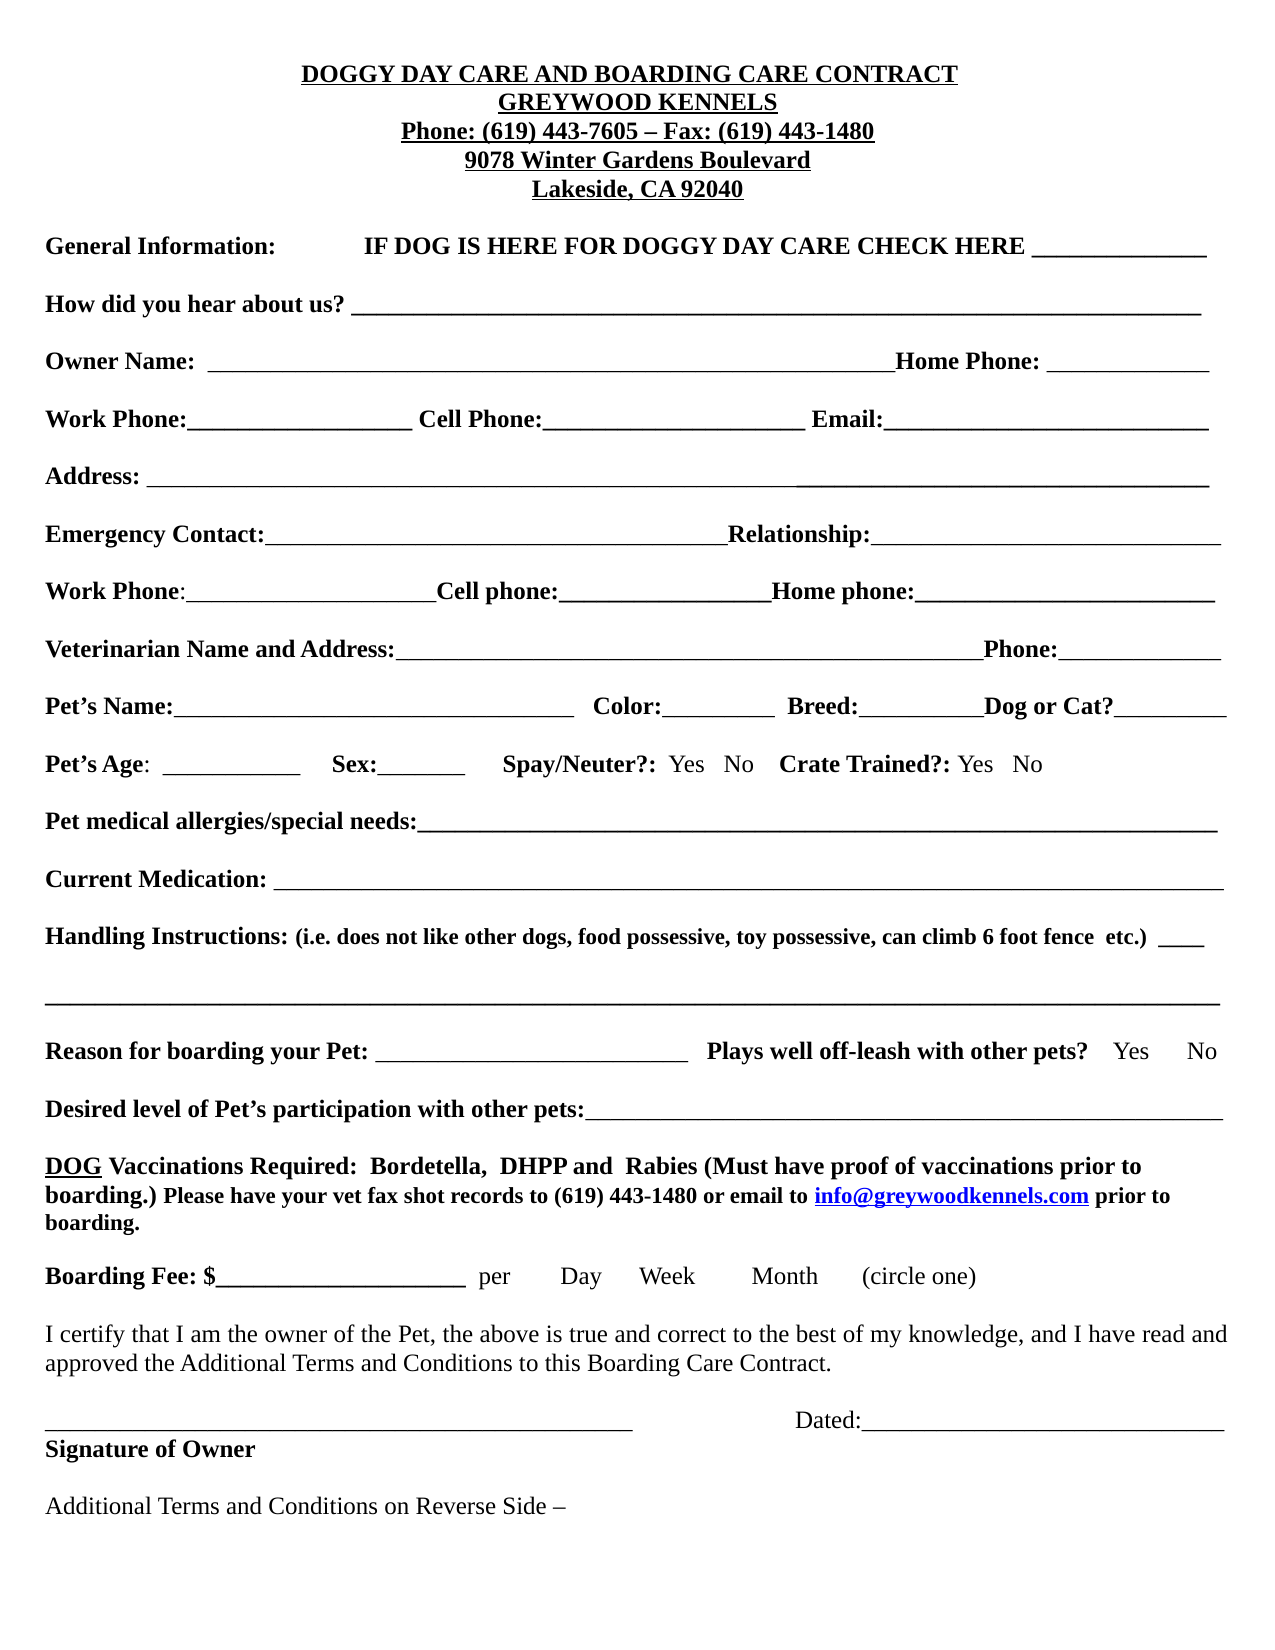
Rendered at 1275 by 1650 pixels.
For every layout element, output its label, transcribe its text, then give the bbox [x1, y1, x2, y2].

text Pet medical allergies/special needs:________________________________________________________________ [45, 806, 1230, 835]
text Work Phone:____________________Cell phone:_________________Home phone:________________________ [45, 576, 1230, 605]
text Phone: (619) 443-7605 – Fax: (619) 443-1480 [45, 116, 1230, 145]
text Boarding Fee: $____________________ per Day Week Month (circle one) [45, 1261, 1230, 1290]
text 9078 Winter Gardens Boulevard [45, 145, 1230, 174]
text Signature of Owner [45, 1434, 1230, 1463]
text Emergency Contact:_____________________________________Relationship:____________________________ [45, 519, 1230, 547]
text Pet’s Age: ___________ Sex:_______ Spay/Neuter?: Yes No Crate Trained?: Yes No [45, 749, 1230, 777]
text Reason for boarding your Pet: _________________________ Plays well off-leash with other pets? Yes No [45, 1036, 1230, 1065]
text Address: _____________________________________________________________________________________ [45, 461, 1230, 490]
text DOGGY DAY CARE AND BOARDING CARE CONTRACT [45, 59, 1230, 87]
text I certify that I am the owner of the Pet, the above is true and correct to the best of my knowledge, and I have read and approved the Additional Terms and Conditions to this Boarding Care Contract. [45, 1319, 1230, 1376]
text Owner Name: _______________________________________________________Home Phone: _____________ [45, 346, 1230, 375]
text Additional Terms and Conditions on Reverse Side – [45, 1491, 1230, 1520]
text Lakeside, CA 92040 [45, 174, 1230, 202]
text Work Phone:__________________ Cell Phone:_____________________ Email:__________________________ [45, 404, 1230, 432]
text Desired level of Pet’s participation with other pets:___________________________________________________ [45, 1094, 1230, 1122]
text General Information: IF DOG IS HERE FOR DOGGY DAY CARE CHECK HERE ______________ [45, 231, 1230, 260]
text Current Medication: ____________________________________________________________________________ [45, 864, 1230, 892]
text _______________________________________________ Dated:_____________________________ [45, 1405, 1230, 1434]
text Veterinarian Name and Address:_______________________________________________Phone:_____________ [45, 634, 1230, 662]
text How did you hear about us? ____________________________________________________________________ [45, 289, 1230, 317]
text DOG Vaccinations Required: Bordetella, DHPP and Rabies (Must have proof of vaccinations prior to boarding.) Please have your vet fax shot records to (619) 443-1480 or email to info@greywoodkennels.com prior to boarding. [45, 1151, 1230, 1235]
text GREYWOOD KENNELS [45, 87, 1230, 116]
text ______________________________________________________________________________________________ [45, 979, 1230, 1007]
text Pet’s Name:________________________________ Color:_________ Breed:__________Dog or Cat?_________ [45, 691, 1230, 720]
text Handling Instructions: (i.e. does not like other dogs, food possessive, toy possessive, can climb 6 foot fence etc.) ____ [45, 921, 1230, 950]
